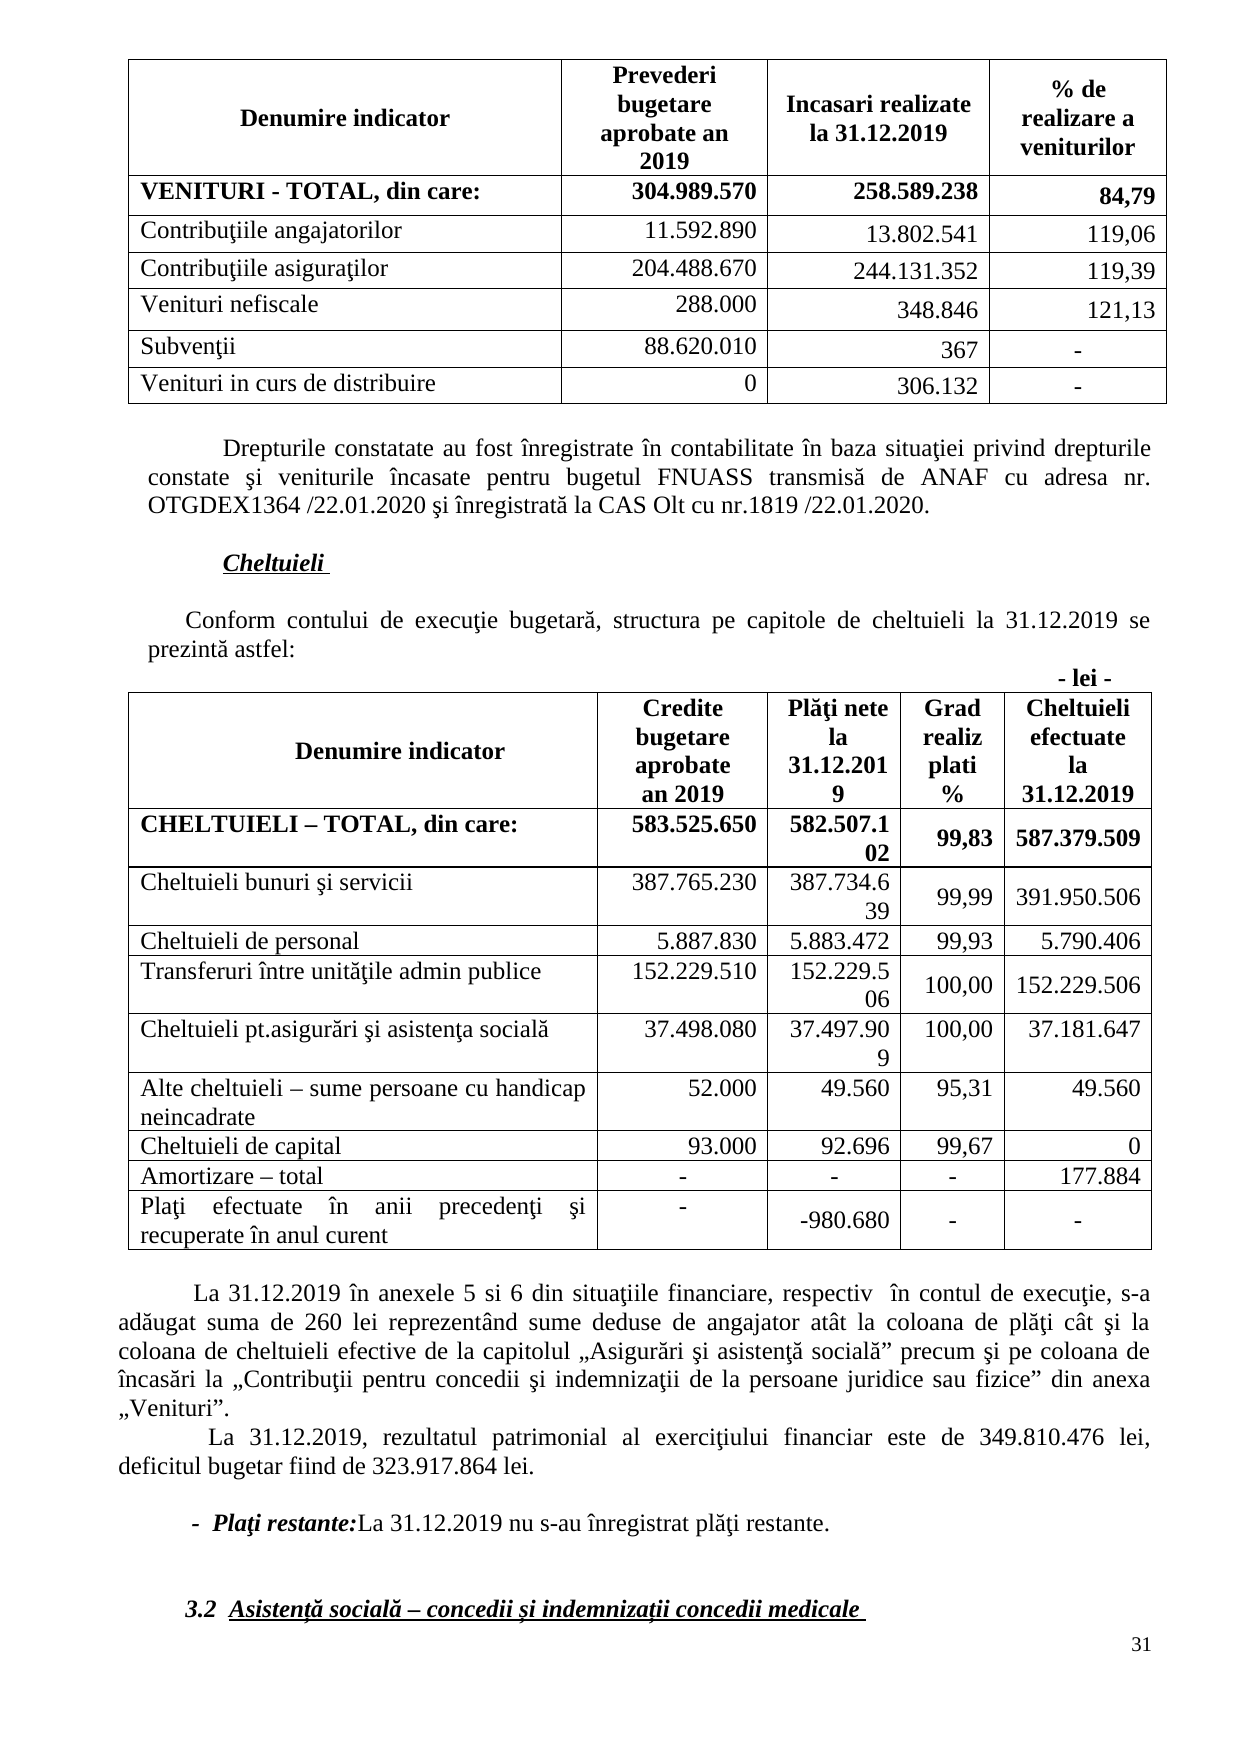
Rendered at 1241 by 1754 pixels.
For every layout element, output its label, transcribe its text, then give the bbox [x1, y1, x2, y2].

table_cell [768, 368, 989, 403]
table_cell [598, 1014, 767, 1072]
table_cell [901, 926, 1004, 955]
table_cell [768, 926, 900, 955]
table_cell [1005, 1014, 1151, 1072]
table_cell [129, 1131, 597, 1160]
text Drepturile constatate au fost înregistrate în contabilitate în baza situaţiei privind drepturile constate şi veniturile încasate pentru bugetul FNUASS transmisă de ANAF cu adresa nr. OTGDEX1364 /22.01.2020 şi înregistrată la CAS Olt cu nr.1819 /22.01.2020. [148, 433, 1152, 519]
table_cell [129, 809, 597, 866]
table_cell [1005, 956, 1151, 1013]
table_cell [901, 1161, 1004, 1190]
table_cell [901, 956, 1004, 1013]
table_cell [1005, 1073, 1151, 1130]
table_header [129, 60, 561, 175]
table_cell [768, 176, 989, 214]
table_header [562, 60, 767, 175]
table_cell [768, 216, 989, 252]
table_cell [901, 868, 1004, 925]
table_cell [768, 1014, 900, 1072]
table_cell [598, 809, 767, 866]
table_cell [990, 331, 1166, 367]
text Cheltuieli [148, 548, 1152, 577]
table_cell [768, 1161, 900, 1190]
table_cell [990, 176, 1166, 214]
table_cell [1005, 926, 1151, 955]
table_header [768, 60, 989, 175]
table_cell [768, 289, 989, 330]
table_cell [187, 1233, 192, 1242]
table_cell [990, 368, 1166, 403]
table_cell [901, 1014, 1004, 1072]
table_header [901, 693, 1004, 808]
text - lei - [148, 663, 1152, 692]
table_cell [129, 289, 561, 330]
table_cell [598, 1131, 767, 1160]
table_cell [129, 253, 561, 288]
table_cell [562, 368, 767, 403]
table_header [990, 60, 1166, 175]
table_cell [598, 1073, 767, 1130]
text La 31.12.2019 în anexele 5 si 6 din situaţiile financiare, respectiv în contul de execuţie, s-a adăugat suma de 260 lei reprezentând sume deduse de angajator atât la coloana de plăţi cât şi la coloana de cheltuieli efective de la capitolul „Asigurări şi asistenţă socială” precum şi pe coloana de încasări la „Contribuţii pentru concedii şi indemnizaţii de la persoane juridice sau fizice” din anexa „Venituri”. [118, 1278, 1152, 1422]
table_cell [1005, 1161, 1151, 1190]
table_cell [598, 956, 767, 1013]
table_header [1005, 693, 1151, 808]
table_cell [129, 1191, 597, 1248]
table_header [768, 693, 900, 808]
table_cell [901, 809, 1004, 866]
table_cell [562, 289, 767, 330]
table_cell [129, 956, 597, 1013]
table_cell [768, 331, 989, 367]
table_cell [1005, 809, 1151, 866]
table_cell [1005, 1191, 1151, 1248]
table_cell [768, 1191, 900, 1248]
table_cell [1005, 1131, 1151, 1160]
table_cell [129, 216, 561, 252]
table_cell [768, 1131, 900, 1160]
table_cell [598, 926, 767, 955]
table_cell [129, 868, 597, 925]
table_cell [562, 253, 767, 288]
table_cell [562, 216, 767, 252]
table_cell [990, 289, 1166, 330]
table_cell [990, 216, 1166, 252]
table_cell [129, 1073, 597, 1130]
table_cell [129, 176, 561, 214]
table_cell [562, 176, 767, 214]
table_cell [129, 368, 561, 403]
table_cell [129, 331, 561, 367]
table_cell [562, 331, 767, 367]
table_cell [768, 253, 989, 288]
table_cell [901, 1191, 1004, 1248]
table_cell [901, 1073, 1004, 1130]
text - Plaţi restante:La 31.12.2019 nu s-au înregistrat plăţi restante. [148, 1508, 1152, 1537]
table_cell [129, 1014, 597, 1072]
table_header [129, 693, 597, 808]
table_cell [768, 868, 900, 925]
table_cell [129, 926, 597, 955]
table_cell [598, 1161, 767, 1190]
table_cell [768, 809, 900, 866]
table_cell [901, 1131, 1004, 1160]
text 3.2 Asistență socială – concedii și indemnizații concedii medicale [148, 1594, 1152, 1623]
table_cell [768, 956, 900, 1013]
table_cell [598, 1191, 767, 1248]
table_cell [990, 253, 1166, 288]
text La 31.12.2019, rezultatul patrimonial al exerciţiului financiar este de 349.810.476 lei, deficitul bugetar fiind de 323.917.864 lei. [118, 1422, 1152, 1479]
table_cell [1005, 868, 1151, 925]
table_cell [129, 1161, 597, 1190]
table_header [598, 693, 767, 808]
text Conform contului de execuţie bugetară, structura pe capitole de cheltuieli la 31.12.2019 se prezintă astfel: [148, 606, 1152, 663]
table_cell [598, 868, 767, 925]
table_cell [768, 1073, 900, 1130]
